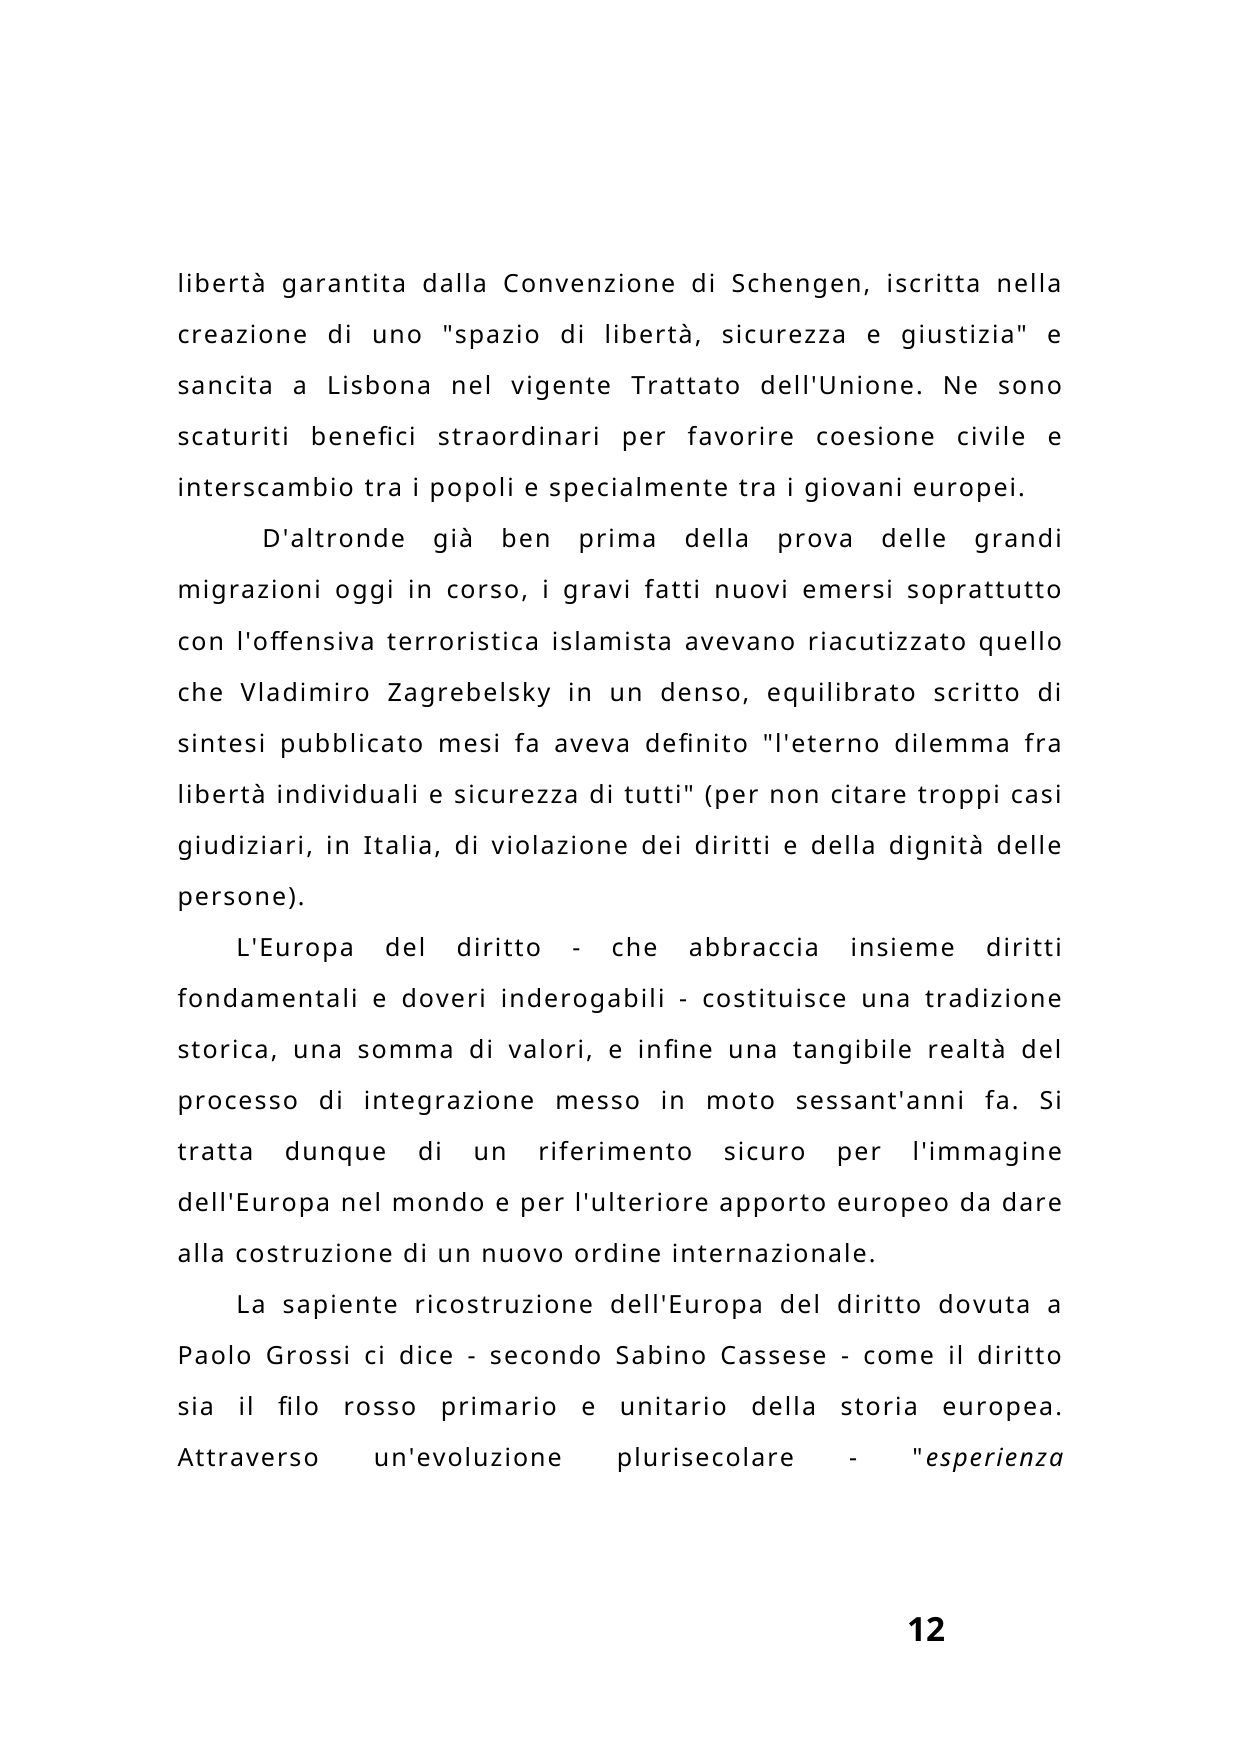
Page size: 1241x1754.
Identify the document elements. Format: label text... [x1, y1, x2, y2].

text L'Europa del diritto - che abbraccia insieme diritti fondamentali e doveri inderogabili - costituisce una tradizione storica, una somma di valori, e infine una tangibile realtà del processo di integrazione messo in moto sessant'anni fa. Si tratta dunque di un riferimento sicuro per l'immagine dell'Europa nel mondo e per l'ulteriore apporto europeo da dare alla costruzione di un nuovo ordine internazionale. [177, 929, 1063, 1270]
text D'altronde già ben prima della prova delle grandi migrazioni oggi in corso, i gravi fatti nuovi emersi soprattutto con l'offensiva terroristica islamista avevano riacutizzato quello che Vladimiro Zagrebelsky in un denso, equilibrato scritto di sintesi pubblicato mesi fa aveva definito "l'eterno dilemma fra libertà individuali e sicurezza di tutti" (per non citare troppi casi giudiziari, in Italia, di violazione dei diritti e della dignità delle persone). [177, 521, 1063, 912]
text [177, 266, 1063, 504]
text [177, 1287, 1063, 1474]
